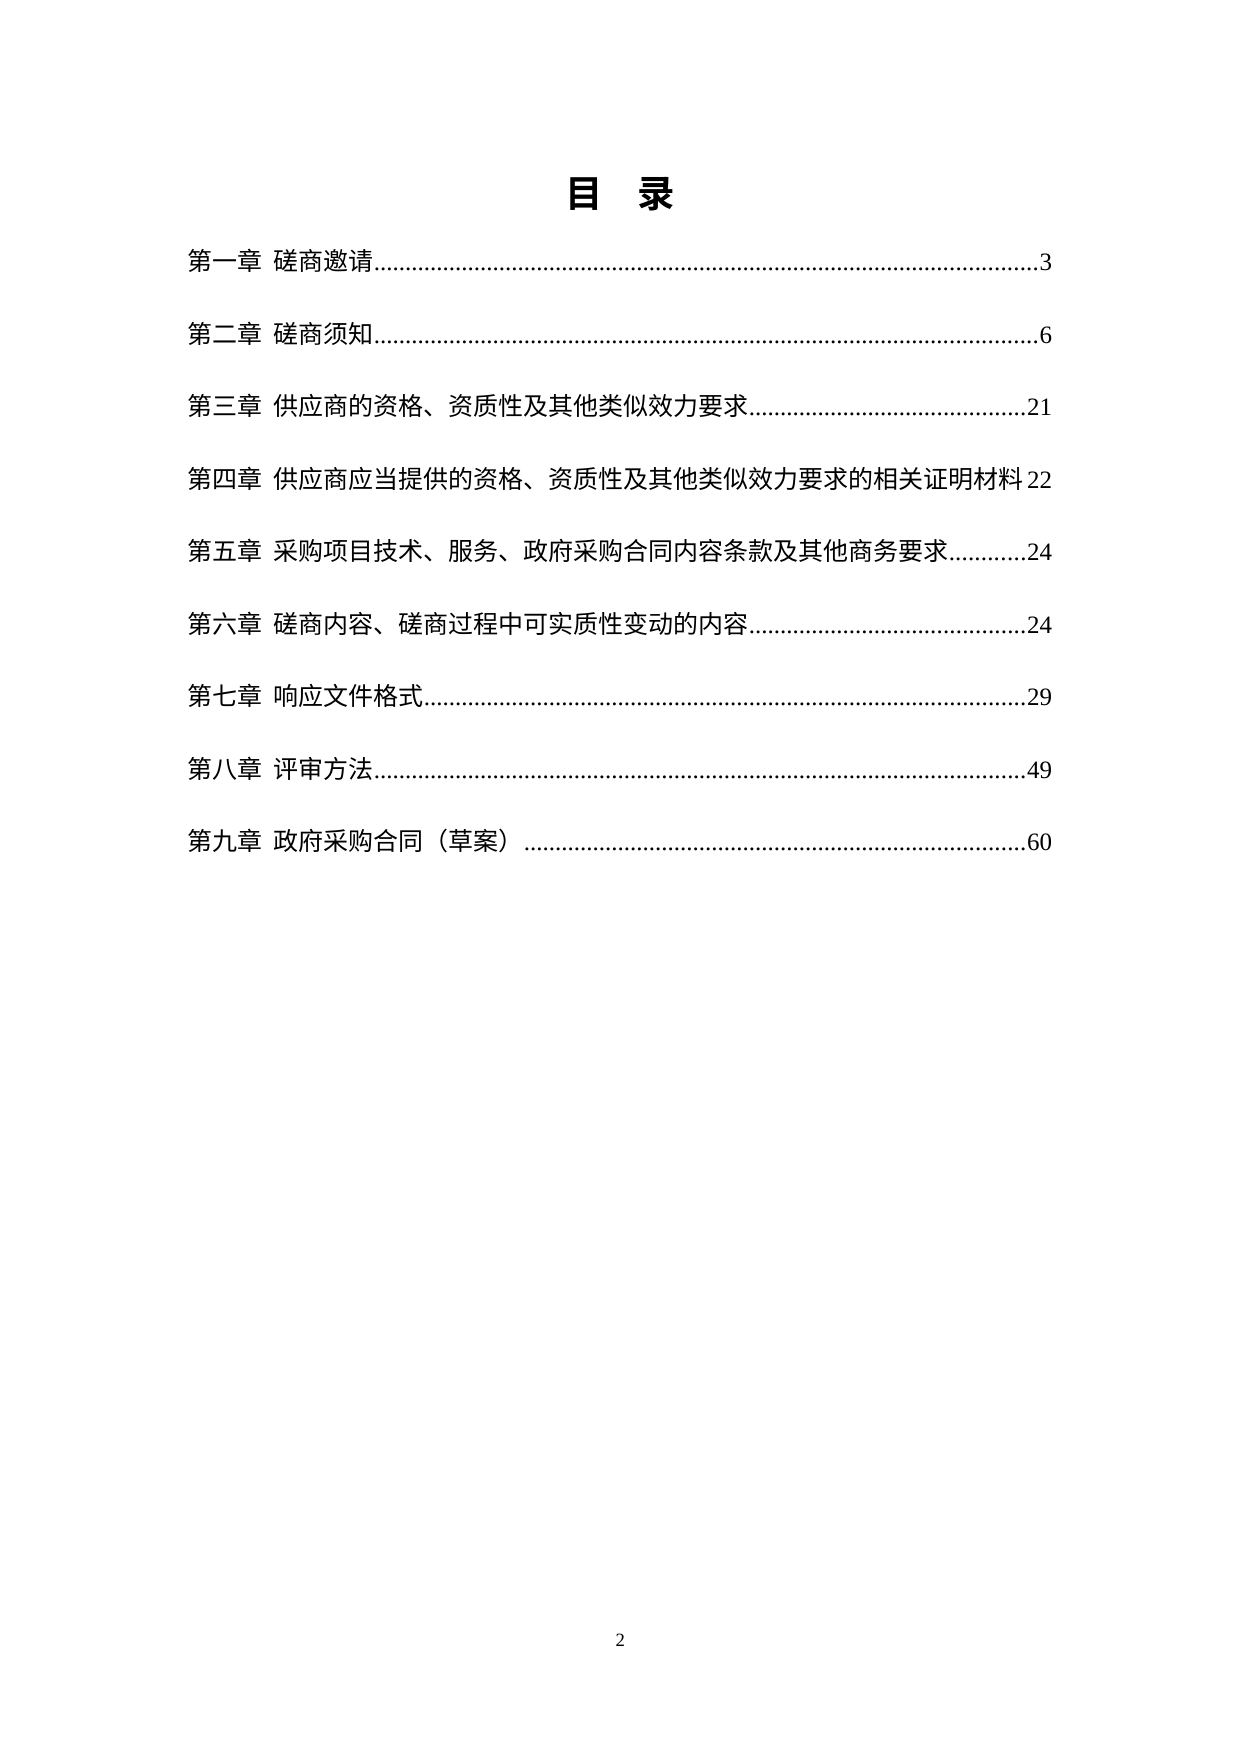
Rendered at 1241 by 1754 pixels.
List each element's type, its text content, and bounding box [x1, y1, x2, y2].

text 第八章 评审方法 49 [187, 749, 1053, 785]
text 第七章 响应文件格式 29 [187, 677, 1053, 713]
text 第六章 磋商内容、磋商过程中可实质性变动的内容 24 [187, 604, 1053, 640]
text 第一章 磋商邀请 3 [187, 242, 1053, 278]
subtitle 目 录 [187, 177, 1053, 214]
text 第九章 政府采购合同（草案） 60 [187, 822, 1053, 858]
text 第五章 采购项目技术、服务、政府采购合同内容条款及其他商务要求 24 [187, 532, 1053, 568]
text 第二章 磋商须知 6 [187, 314, 1053, 350]
text 第三章 供应商的资格、资质性及其他类似效力要求 21 [187, 387, 1053, 423]
text 第四章 供应商应当提供的资格、资质性及其他类似效力要求的相关证明材料 22 [187, 459, 1053, 495]
